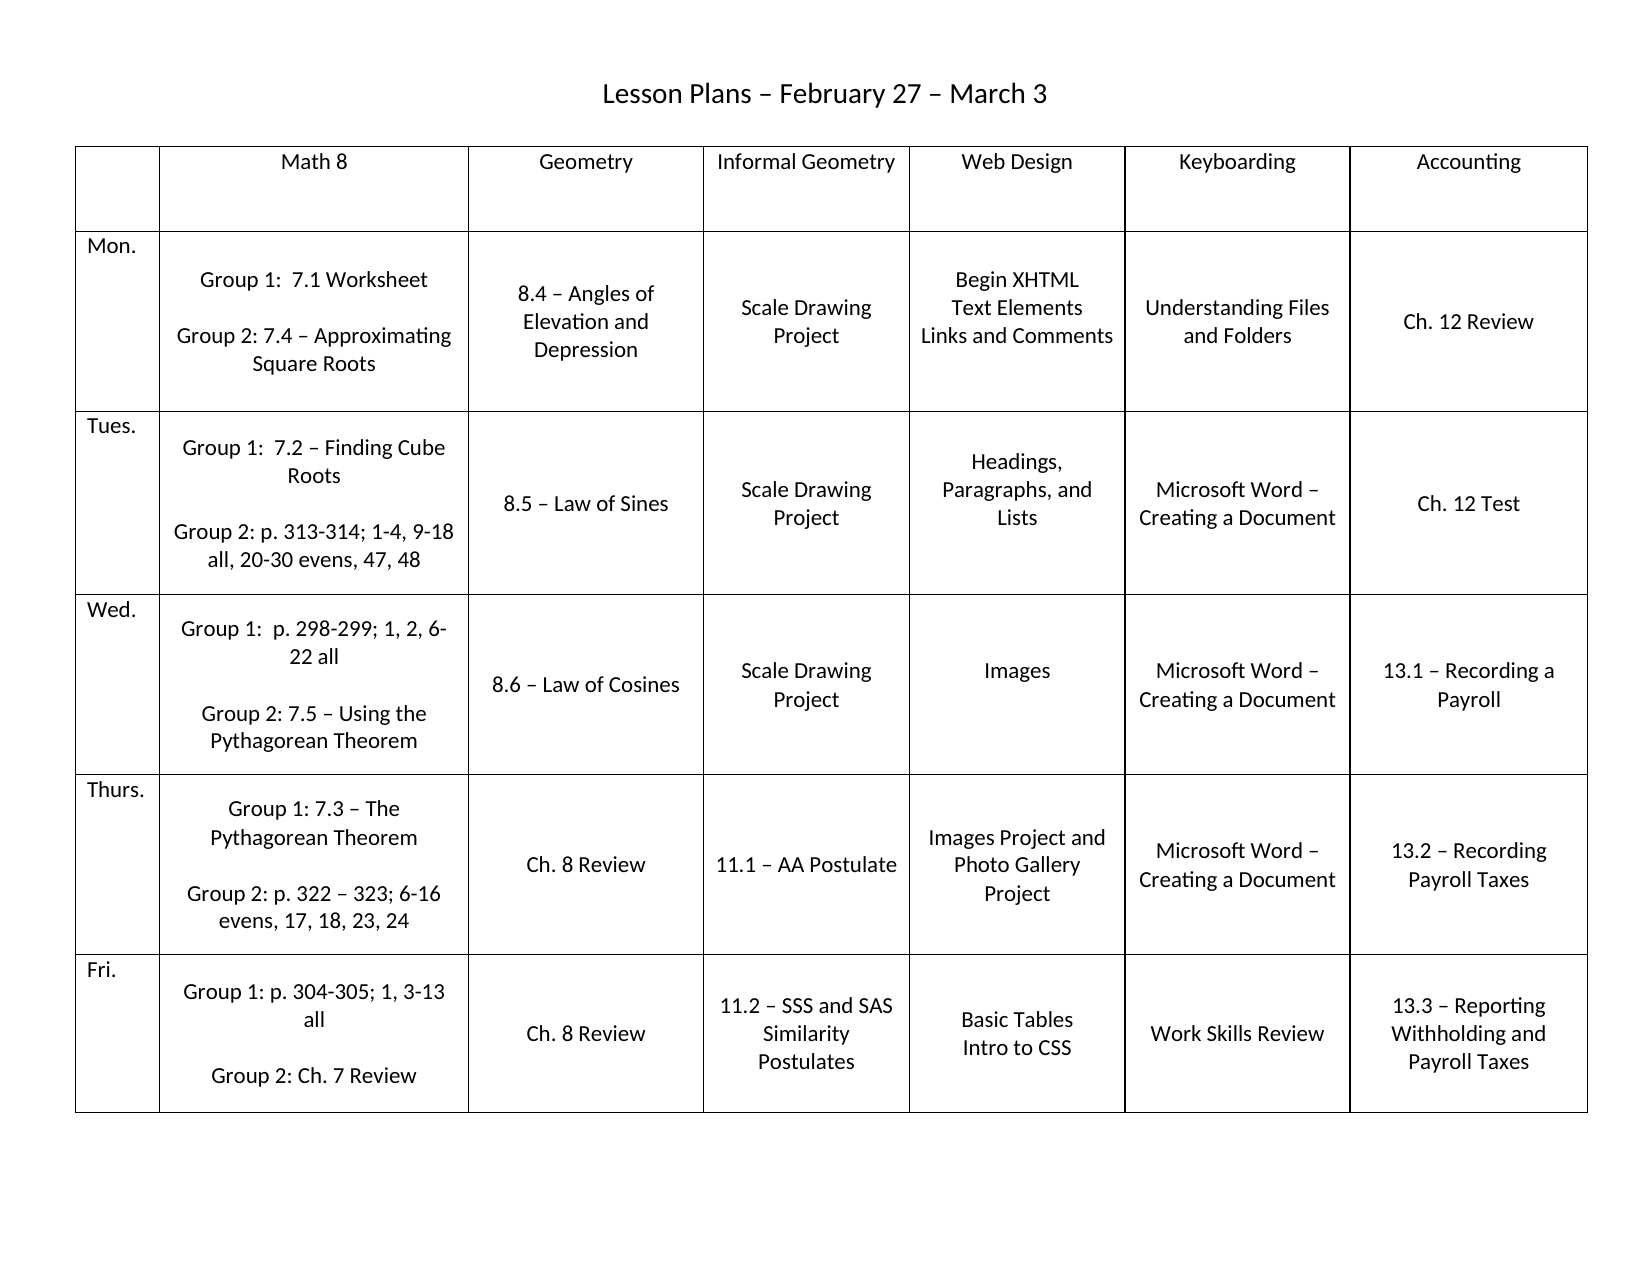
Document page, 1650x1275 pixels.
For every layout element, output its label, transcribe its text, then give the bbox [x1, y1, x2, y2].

table_cell Images [910, 595, 1124, 774]
table_cell Fri. [76, 955, 159, 1112]
table_cell Scale Drawing Project [704, 232, 909, 411]
table_cell Microsoft Word – Creating a Document [1126, 775, 1349, 954]
table_cell Group 1: p. 298-299; 1, 2, 6-22 all Group 2: 7.5 – Using the Pythagorean Theorem [160, 595, 468, 774]
table_cell Begin XHTML Text Elements Links and Comments [910, 232, 1124, 411]
table_cell Ch. 12 Review [1351, 232, 1587, 411]
table_header Geometry [469, 147, 703, 231]
table_cell Understanding Files and Folders [1126, 232, 1349, 411]
table_cell Scale Drawing Project [704, 412, 909, 594]
table_cell Group 1: 7.3 – The Pythagorean Theorem Group 2: p. 322 – 323; 6-16 evens, 17, 18, 23, 24 [160, 775, 468, 954]
table_cell 11.1 – AA Postulate [704, 775, 909, 954]
table_header Math 8 [160, 147, 468, 231]
table_cell Work Skills Review [1126, 955, 1349, 1112]
table_header Web Design [910, 147, 1124, 231]
table_cell 8.5 – Law of Sines [469, 412, 703, 594]
table_cell 8.6 – Law of Cosines [469, 595, 703, 774]
text Lesson Plans – February 27 – March 3 [75, 75, 1575, 111]
table_cell Ch. 8 Review [469, 955, 703, 1112]
table_cell 13.3 – Reporting Withholding and Payroll Taxes [1351, 955, 1587, 1112]
table_cell Ch. 8 Review [469, 775, 703, 954]
table_cell Scale Drawing Project [704, 595, 909, 774]
table_cell 13.1 – Recording a Payroll [1351, 595, 1587, 774]
table_header Accounting [1351, 147, 1587, 231]
table_cell Wed. [76, 595, 159, 774]
table_cell Headings, Paragraphs, and Lists [910, 412, 1124, 594]
table_cell Tues. [76, 412, 159, 594]
table_cell Thurs. [76, 775, 159, 954]
table_header Informal Geometry [704, 147, 909, 231]
table_cell Group 1: 7.1 Worksheet Group 2: 7.4 – Approximating Square Roots [160, 232, 468, 411]
table_cell Mon. [76, 232, 159, 411]
table_cell Group 1: p. 304-305; 1, 3-13 all Group 2: Ch. 7 Review [160, 955, 468, 1112]
table_cell 11.2 – SSS and SAS Similarity Postulates [704, 955, 909, 1112]
table_cell Group 1: 7.2 – Finding Cube Roots Group 2: p. 313-314; 1-4, 9-18 all, 20-30 evens, 47, 48 [160, 412, 468, 594]
table_cell Images Project and Photo Gallery Project [910, 775, 1124, 954]
table_cell Ch. 12 Test [1351, 412, 1587, 594]
table_cell Microsoft Word – Creating a Document [1126, 412, 1349, 594]
table_header Keyboarding [1126, 147, 1349, 231]
table_cell Basic Tables Intro to CSS [910, 955, 1124, 1112]
table_cell 8.4 – Angles of Elevation and Depression [469, 232, 703, 411]
table_cell Microsoft Word – Creating a Document [1126, 595, 1349, 774]
table_cell 13.2 – Recording Payroll Taxes [1351, 775, 1587, 954]
table_header [76, 147, 159, 231]
